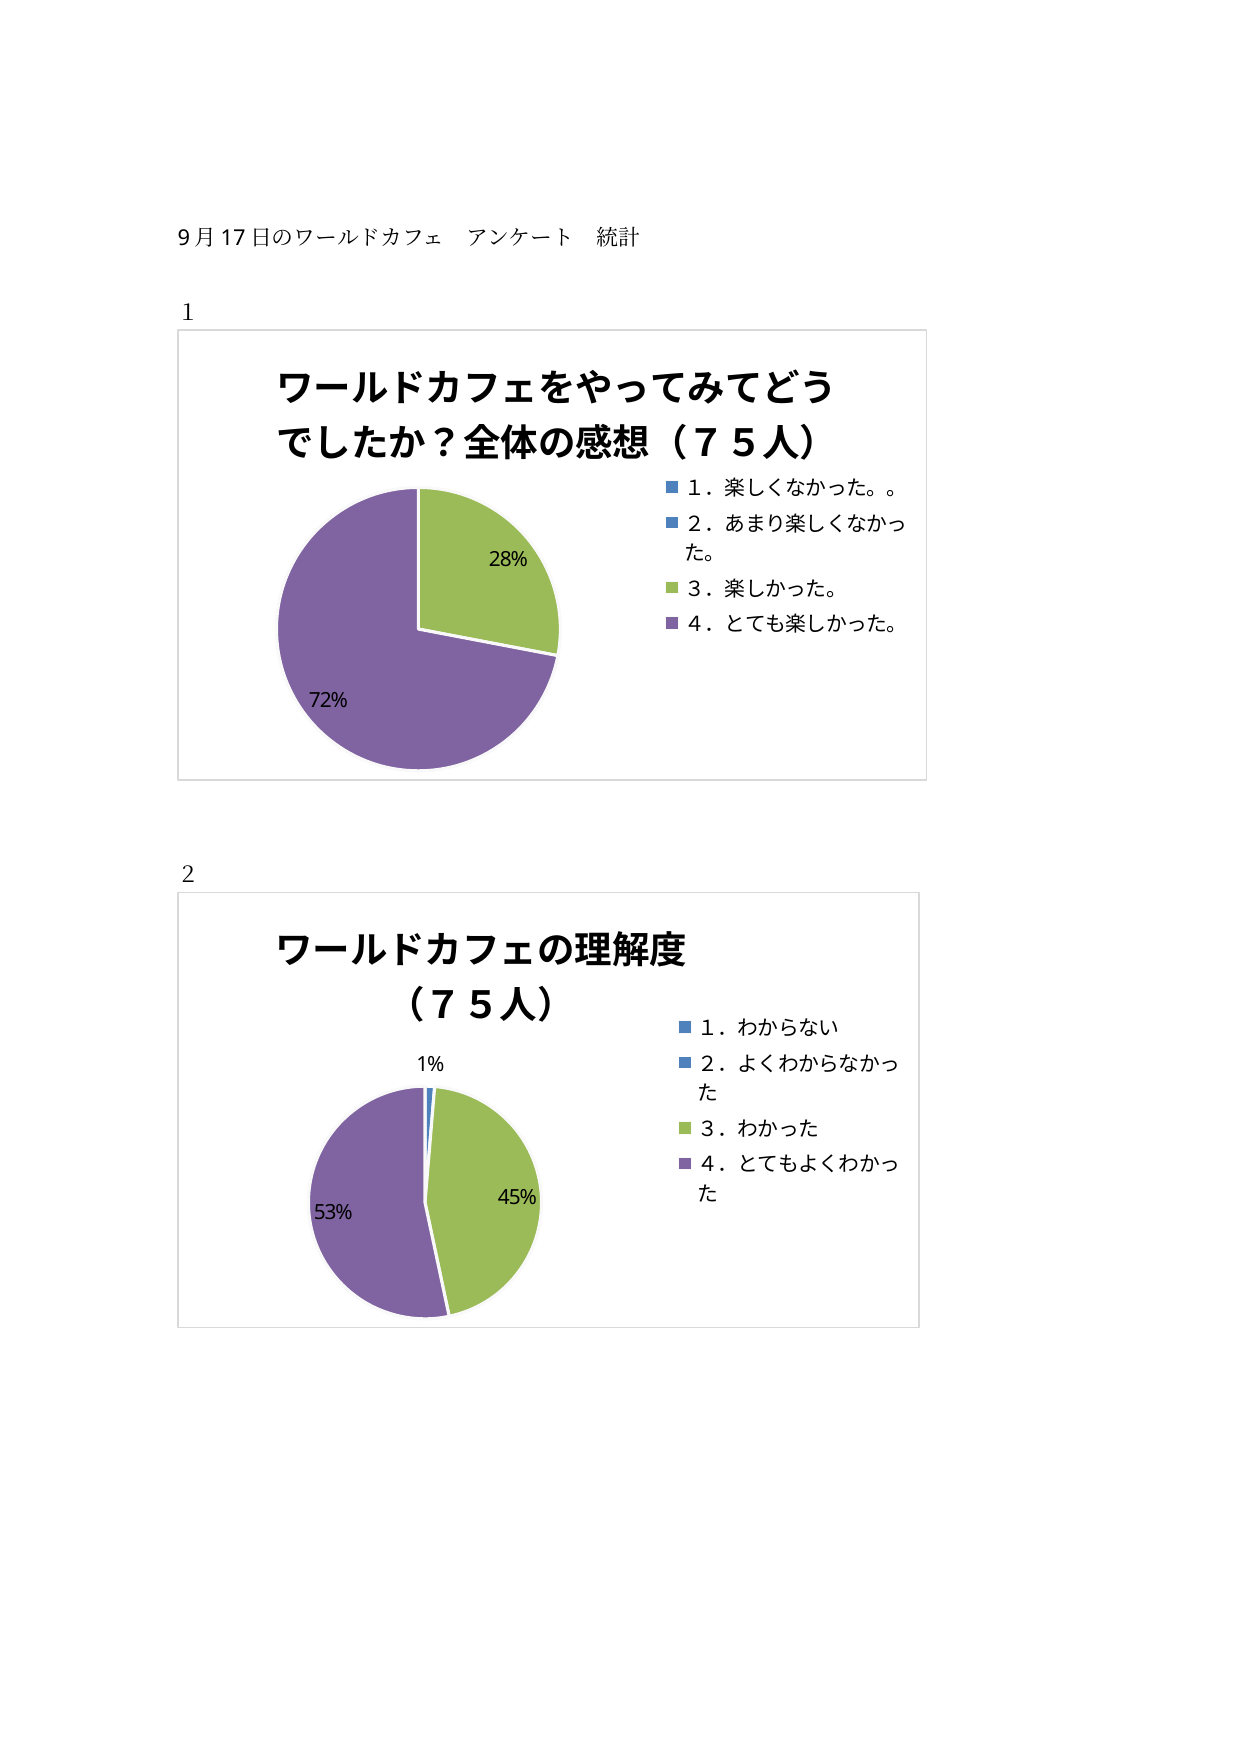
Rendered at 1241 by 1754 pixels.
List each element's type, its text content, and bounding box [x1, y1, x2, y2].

text 9月17日のワールドカフェ アンケート 統計 [177, 217, 1063, 254]
text ２ [177, 854, 1063, 892]
text １ [177, 292, 1063, 329]
